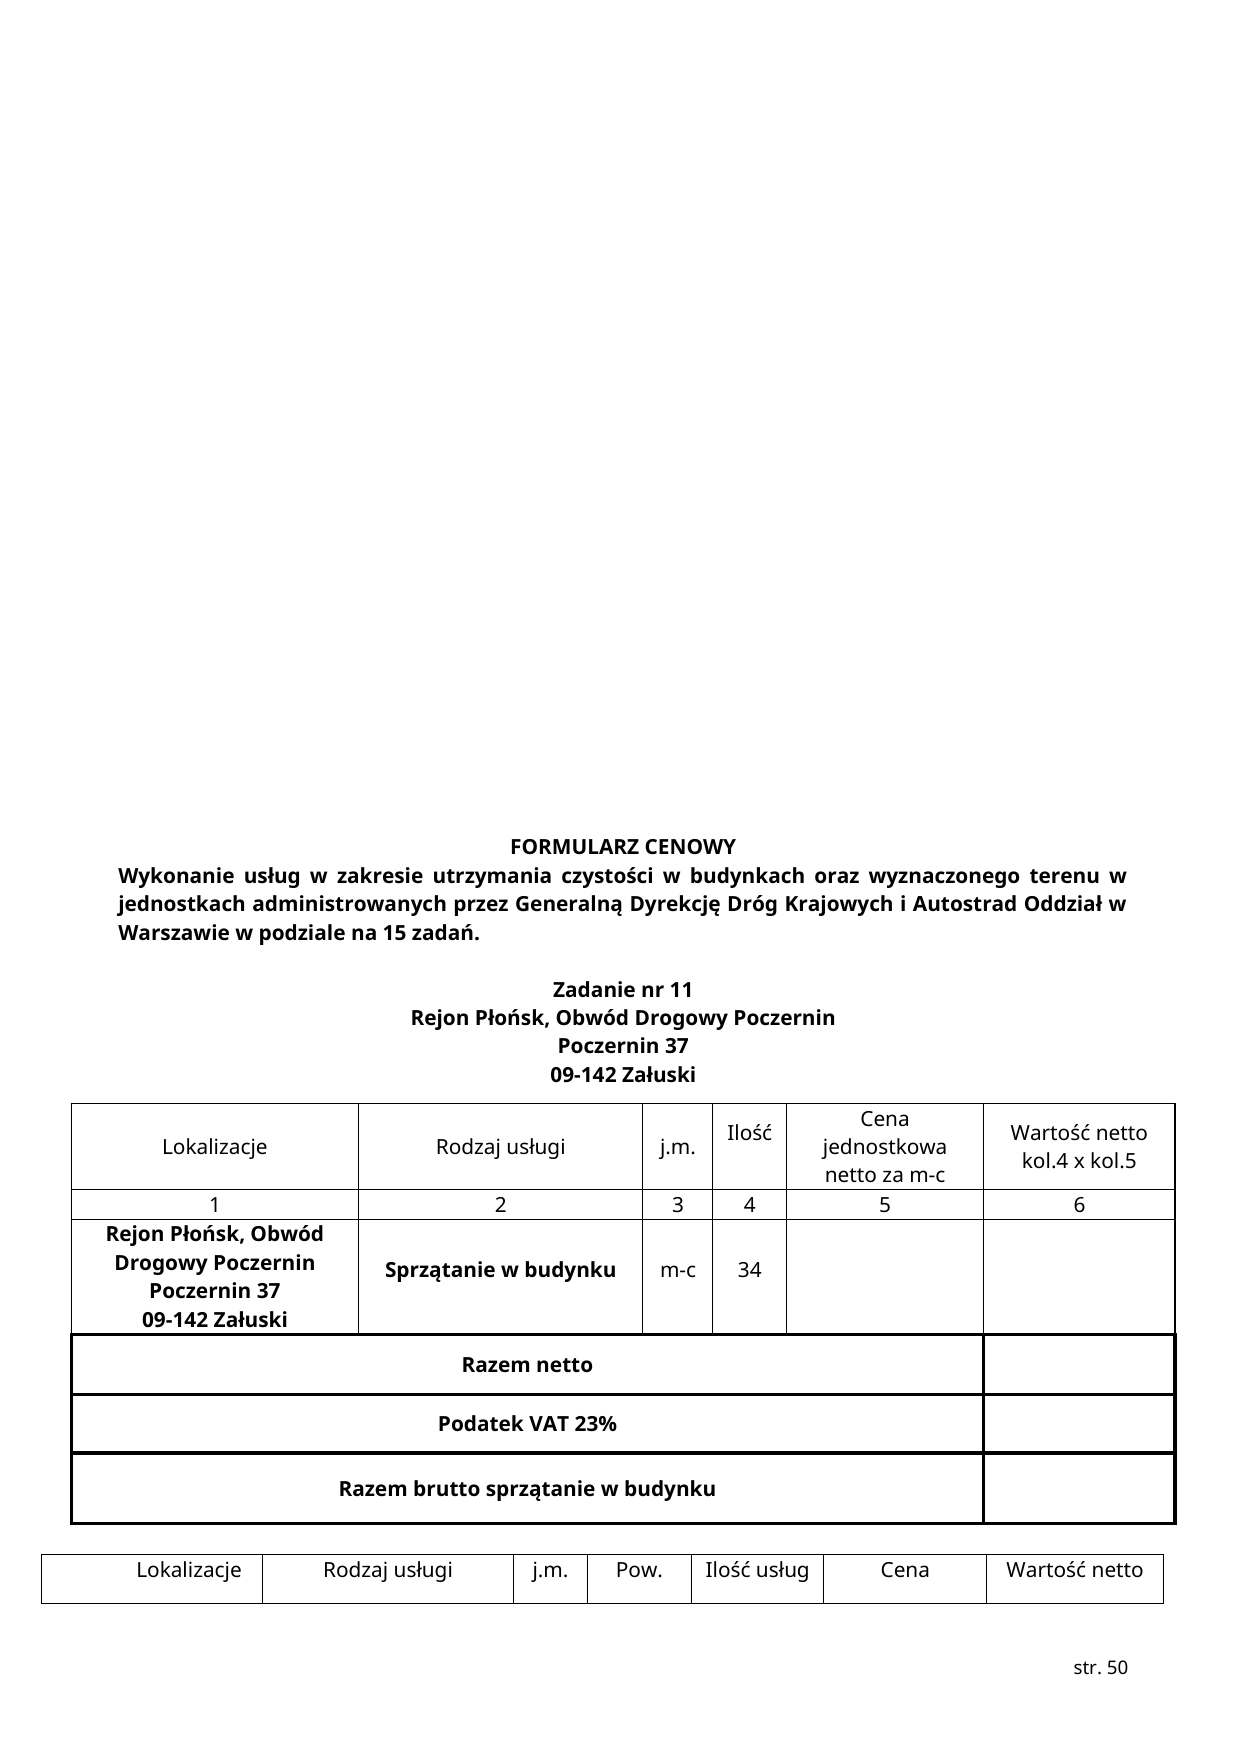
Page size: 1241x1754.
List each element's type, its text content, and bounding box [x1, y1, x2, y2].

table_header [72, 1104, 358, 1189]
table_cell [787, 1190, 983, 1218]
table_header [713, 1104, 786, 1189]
text Rejon Płońsk, Obwód Drogowy Poczernin [118, 1003, 1128, 1032]
text Zadanie nr 11 [118, 975, 1128, 1003]
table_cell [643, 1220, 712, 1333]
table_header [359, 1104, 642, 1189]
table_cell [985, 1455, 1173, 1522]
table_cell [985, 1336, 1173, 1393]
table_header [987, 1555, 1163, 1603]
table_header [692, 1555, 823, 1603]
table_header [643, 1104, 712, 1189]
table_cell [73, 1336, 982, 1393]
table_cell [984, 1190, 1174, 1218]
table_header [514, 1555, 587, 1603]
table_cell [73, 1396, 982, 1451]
text Poczernin 37 [118, 1032, 1128, 1060]
text FORMULARZ CENOWY [118, 832, 1128, 861]
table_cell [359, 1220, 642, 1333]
text Wykonanie usług w zakresie utrzymania czystości w budynkach oraz wyznaczonego terenu w jednostkach administrowanych przez Generalną Dyrekcję Dróg Krajowych i Autostrad Oddział w Warszawie w podziale na 15 zadań. [118, 861, 1128, 946]
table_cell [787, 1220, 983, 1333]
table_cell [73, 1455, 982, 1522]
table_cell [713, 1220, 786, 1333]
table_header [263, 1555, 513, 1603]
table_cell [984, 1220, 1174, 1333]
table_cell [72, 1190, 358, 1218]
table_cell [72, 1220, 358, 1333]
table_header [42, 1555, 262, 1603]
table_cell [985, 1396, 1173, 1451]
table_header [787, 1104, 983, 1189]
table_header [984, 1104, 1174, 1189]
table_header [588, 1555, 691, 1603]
text 09-142 Załuski [118, 1060, 1128, 1088]
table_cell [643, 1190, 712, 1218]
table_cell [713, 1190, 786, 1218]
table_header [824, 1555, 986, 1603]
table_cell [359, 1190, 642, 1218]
